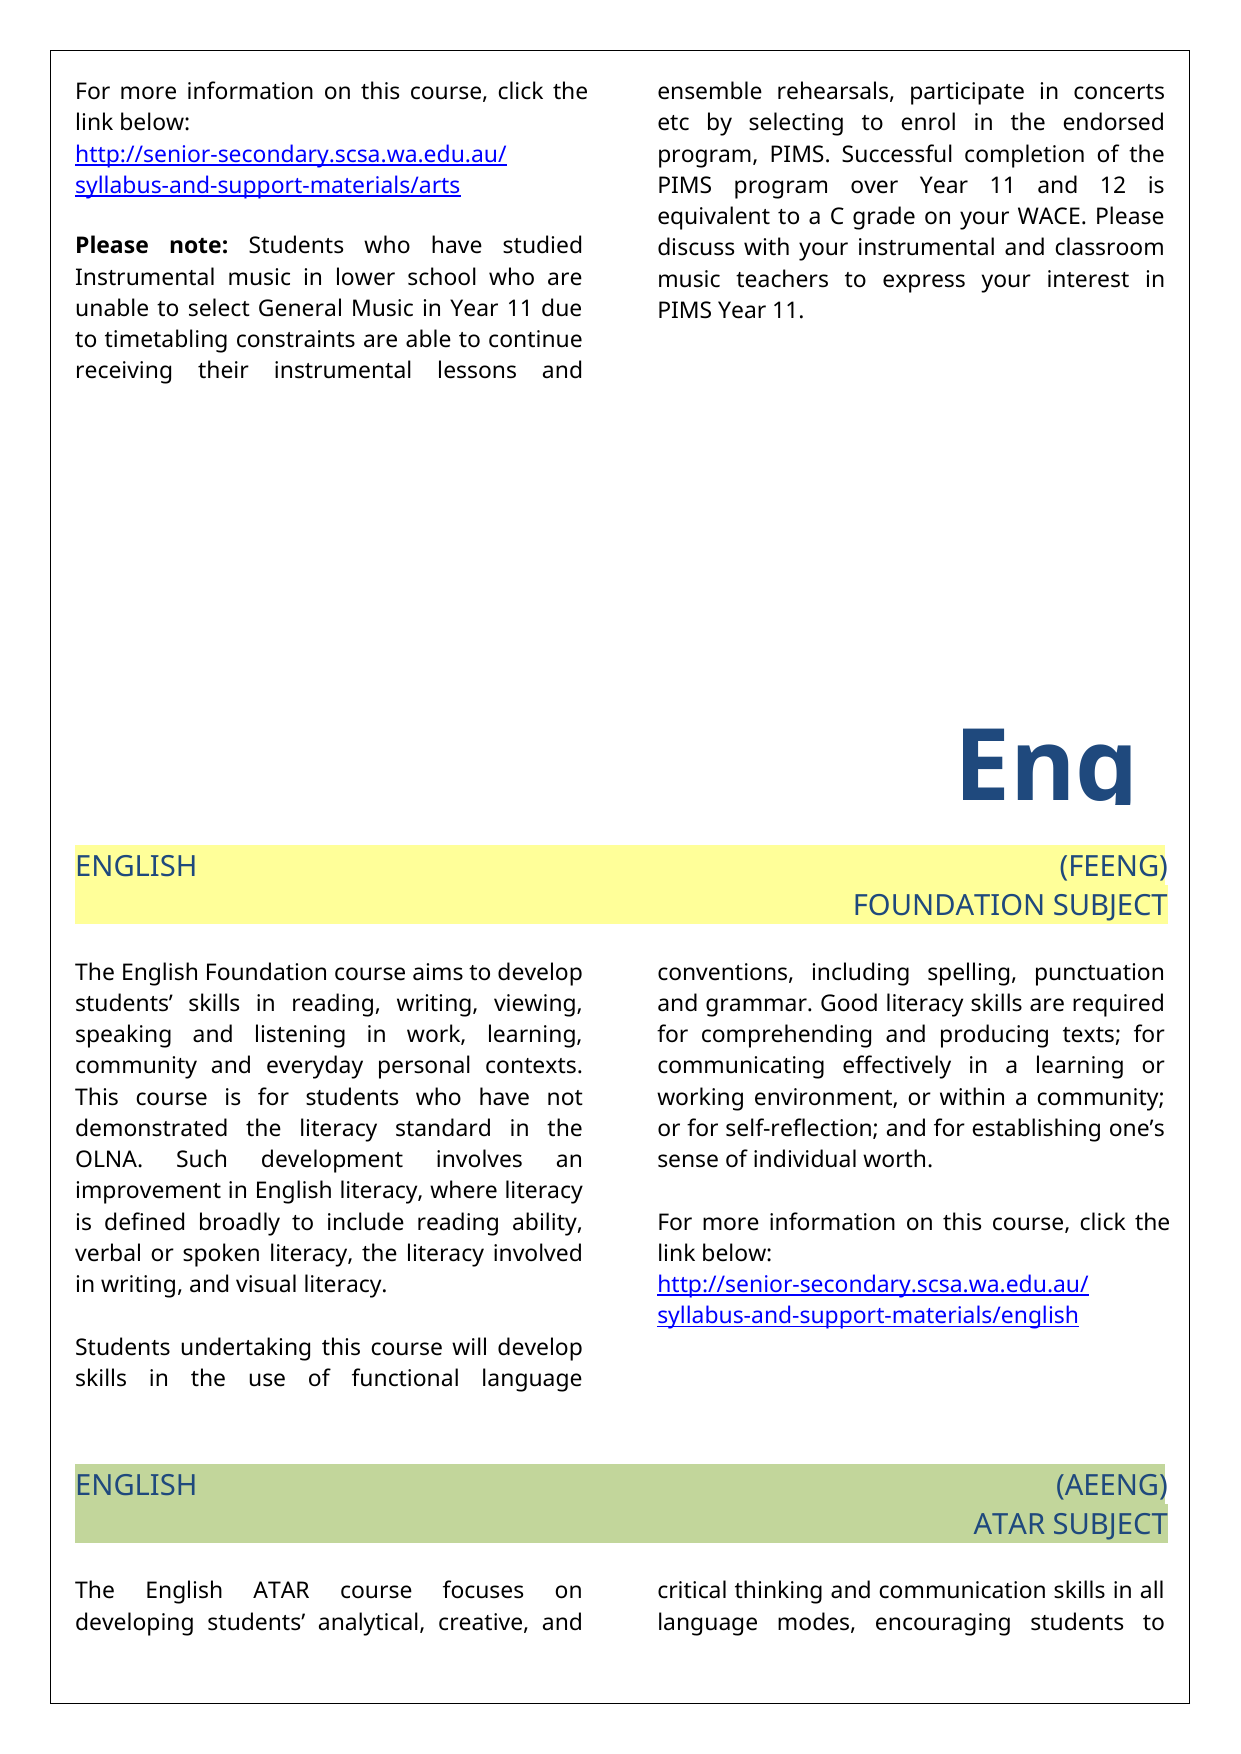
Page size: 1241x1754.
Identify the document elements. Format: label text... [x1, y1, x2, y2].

text Please note: Students who have studied Instrumental music in lower school who are unable to select General Music in Year 11 due to timetabling constraints are able to continue receiving their instrumental lessons and ensemble rehearsals, participate in concerts etc by selecting to enrol in the endorsed program, PIMS. Successful completion of the PIMS program over Year 11 and 12 is equivalent to a C grade on your WACE. Please discuss with your instrumental and classroom music teachers to express your interest in PIMS Year 11. [657, 75, 1165, 325]
text For more information on this course, click the link below: [75, 75, 589, 137]
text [657, 1574, 1165, 1637]
text http://senior-secondary.scsa.wa.edu.au/syllabus-and-support-materials/english [657, 1268, 1165, 1330]
text Please note: Students who have studied Instrumental music in lower school who are unable to select General Music in Year 11 due to timetabling constraints are able to continue receiving their instrumental lessons and ensemble rehearsals, participate in concerts etc by selecting to enrol in the endorsed program, PIMS. Successful completion of the PIMS program over Year 11 and 12 is equivalent to a C grade on your WACE. Please discuss with your instrumental and classroom music teachers to express your interest in PIMS Year 11. [75, 229, 583, 385]
text Students undertaking this course will develop skills in the use of functional language conventions, including spelling, punctuation and grammar. Good literacy skills are required for comprehending and producing texts; for communicating effectively in a learning or working environment, or within a community; or for self-reflection; and for establishing one’s sense of individual worth. [657, 955, 1165, 1174]
text ENGLISH (FEENG) [75, 845, 1165, 884]
text Students undertaking this course will develop skills in the use of functional language conventions, including spelling, punctuation and grammar. Good literacy skills are required for comprehending and producing texts; for communicating effectively in a learning or working environment, or within a community; or for self-reflection; and for establishing one’s sense of individual worth. [75, 1330, 583, 1393]
text For more information on this course, click the link below: [657, 1205, 1171, 1268]
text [75, 1574, 583, 1637]
text ENGLISH (AEENG) [75, 1464, 1165, 1503]
text http://senior-secondary.scsa.wa.edu.au/syllabus-and-support-materials/arts [75, 137, 583, 200]
text The English Foundation course aims to develop students’ skills in reading, writing, viewing, speaking and listening in work, learning, community and everyday personal contexts. This course is for students who have not demonstrated the literacy standard in the OLNA. Such development involves an improvement in English literacy, where literacy is defined broadly to include reading ability, verbal or spoken literacy, the literacy involved in writing, and visual literacy. [75, 955, 583, 1299]
